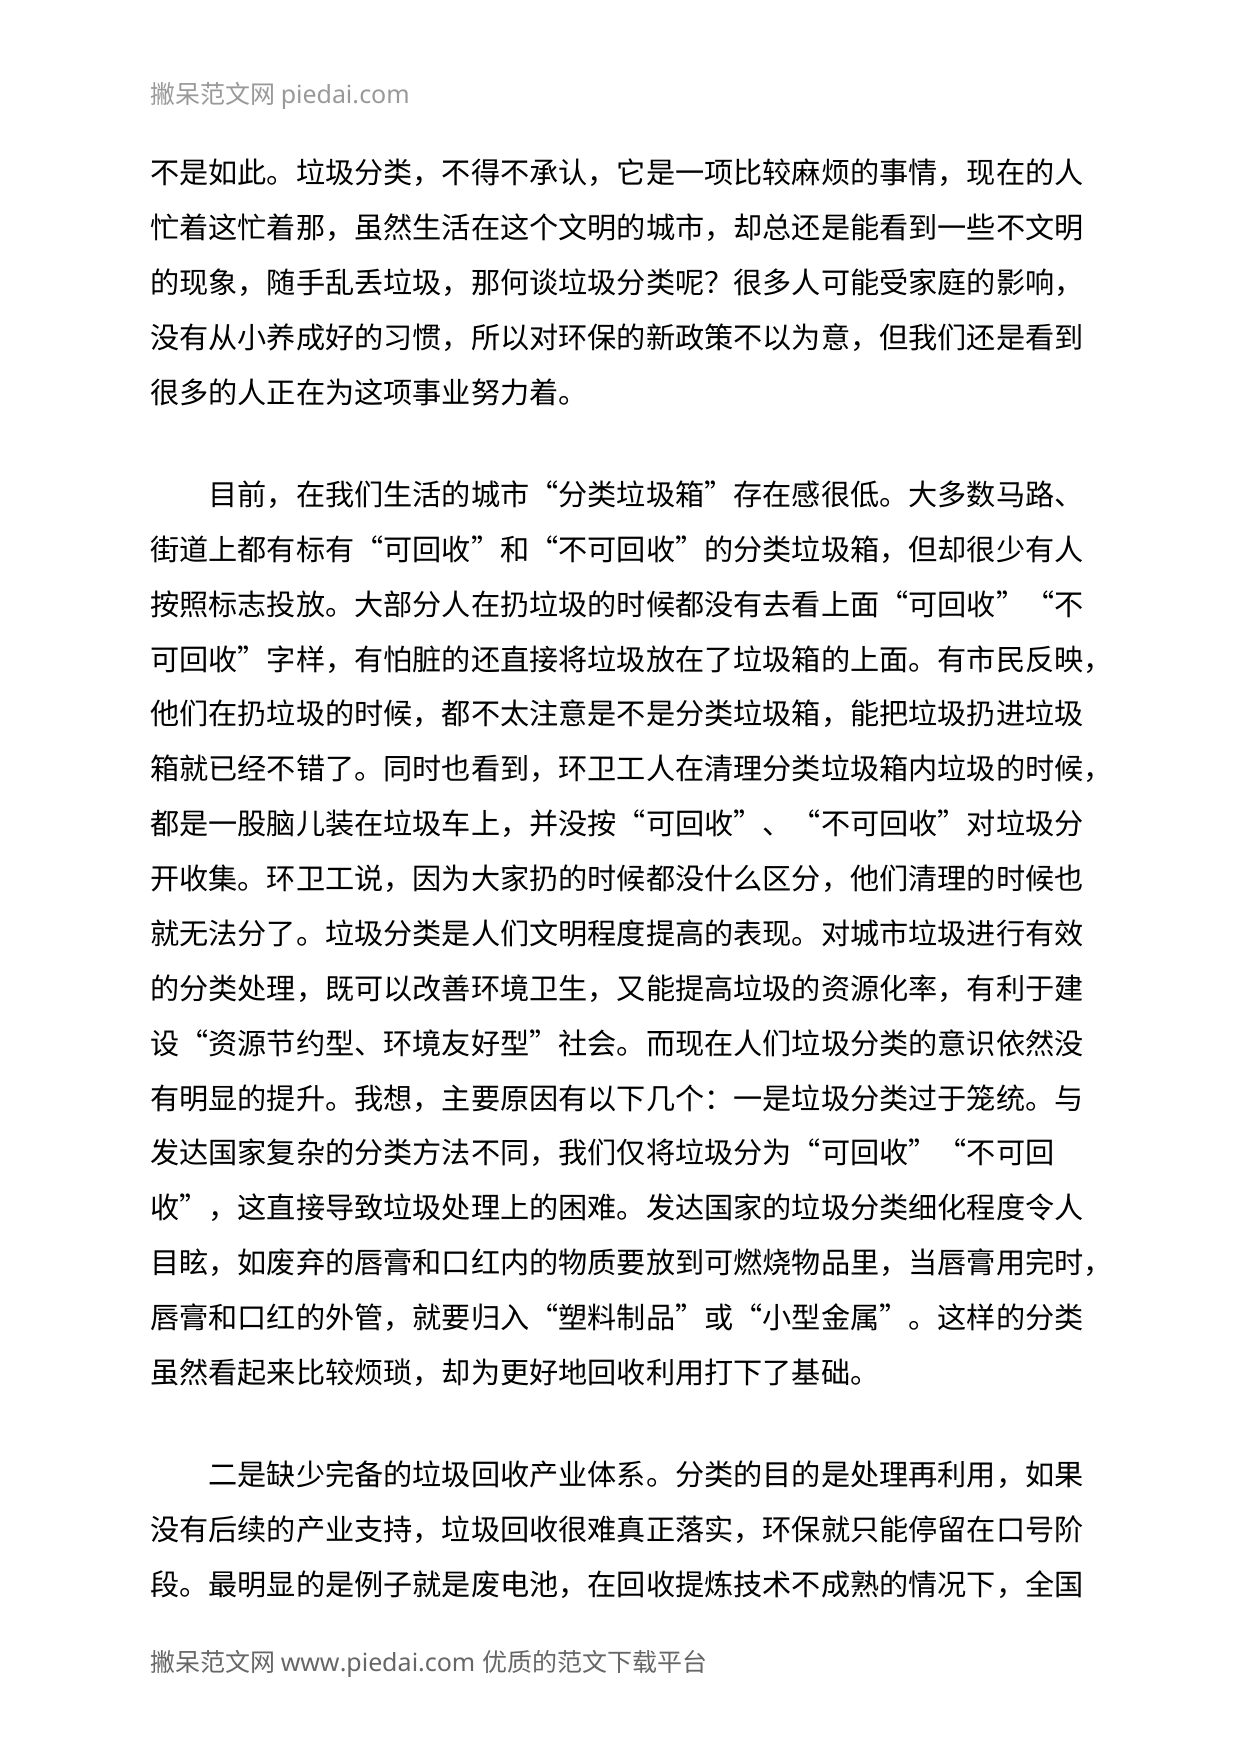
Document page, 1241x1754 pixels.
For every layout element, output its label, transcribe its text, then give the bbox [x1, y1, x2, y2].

text 目前，在我们生活的城市“分类垃圾箱”存在感很低。大多数马路、街道上都有标有“可回收”和“不可回收”的分类垃圾箱，但却很少有人按照标志投放。大部分人在扔垃圾的时候都没有去看上面“可回收”“不可回收”字样，有怕脏的还直接将垃圾放在了垃圾箱的上面。有市民反映，他们在扔垃圾的时候，都不太注意是不是分类垃圾箱，能把垃圾扔进垃圾箱就已经不错了。同时也看到，环卫工人在清理分类垃圾箱内垃圾的时候，都是一股脑儿装在垃圾车上，并没按“可回收”、“不可回收”对垃圾分开收集。环卫工说，因为大家扔的时候都没什么区分，他们清理的时候也就无法分了。垃圾分类是人们文明程度提高的表现。对城市垃圾进行有效的分类处理，既可以改善环境卫生，又能提高垃圾的资源化率，有利于建设“资源节约型、环境友好型”社会。而现在人们垃圾分类的意识依然没有明显的提升。我想，主要原因有以下几个：一是垃圾分类过于笼统。与发达国家复杂的分类方法不同，我们仅将垃圾分为“可回收”“不可回收”，这直接导致垃圾处理上的困难。发达国家的垃圾分类细化程度令人目眩，如废弃的唇膏和口红内的物质要放到可燃烧物品里，当唇膏用完时，唇膏和口红的外管，就要归入“塑料制品”或“小型金属”。这样的分类虽然看起来比较烦琐，却为更好地回收利用打下了基础。 [150, 471, 1090, 1392]
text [150, 1451, 1090, 1603]
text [150, 150, 1090, 412]
